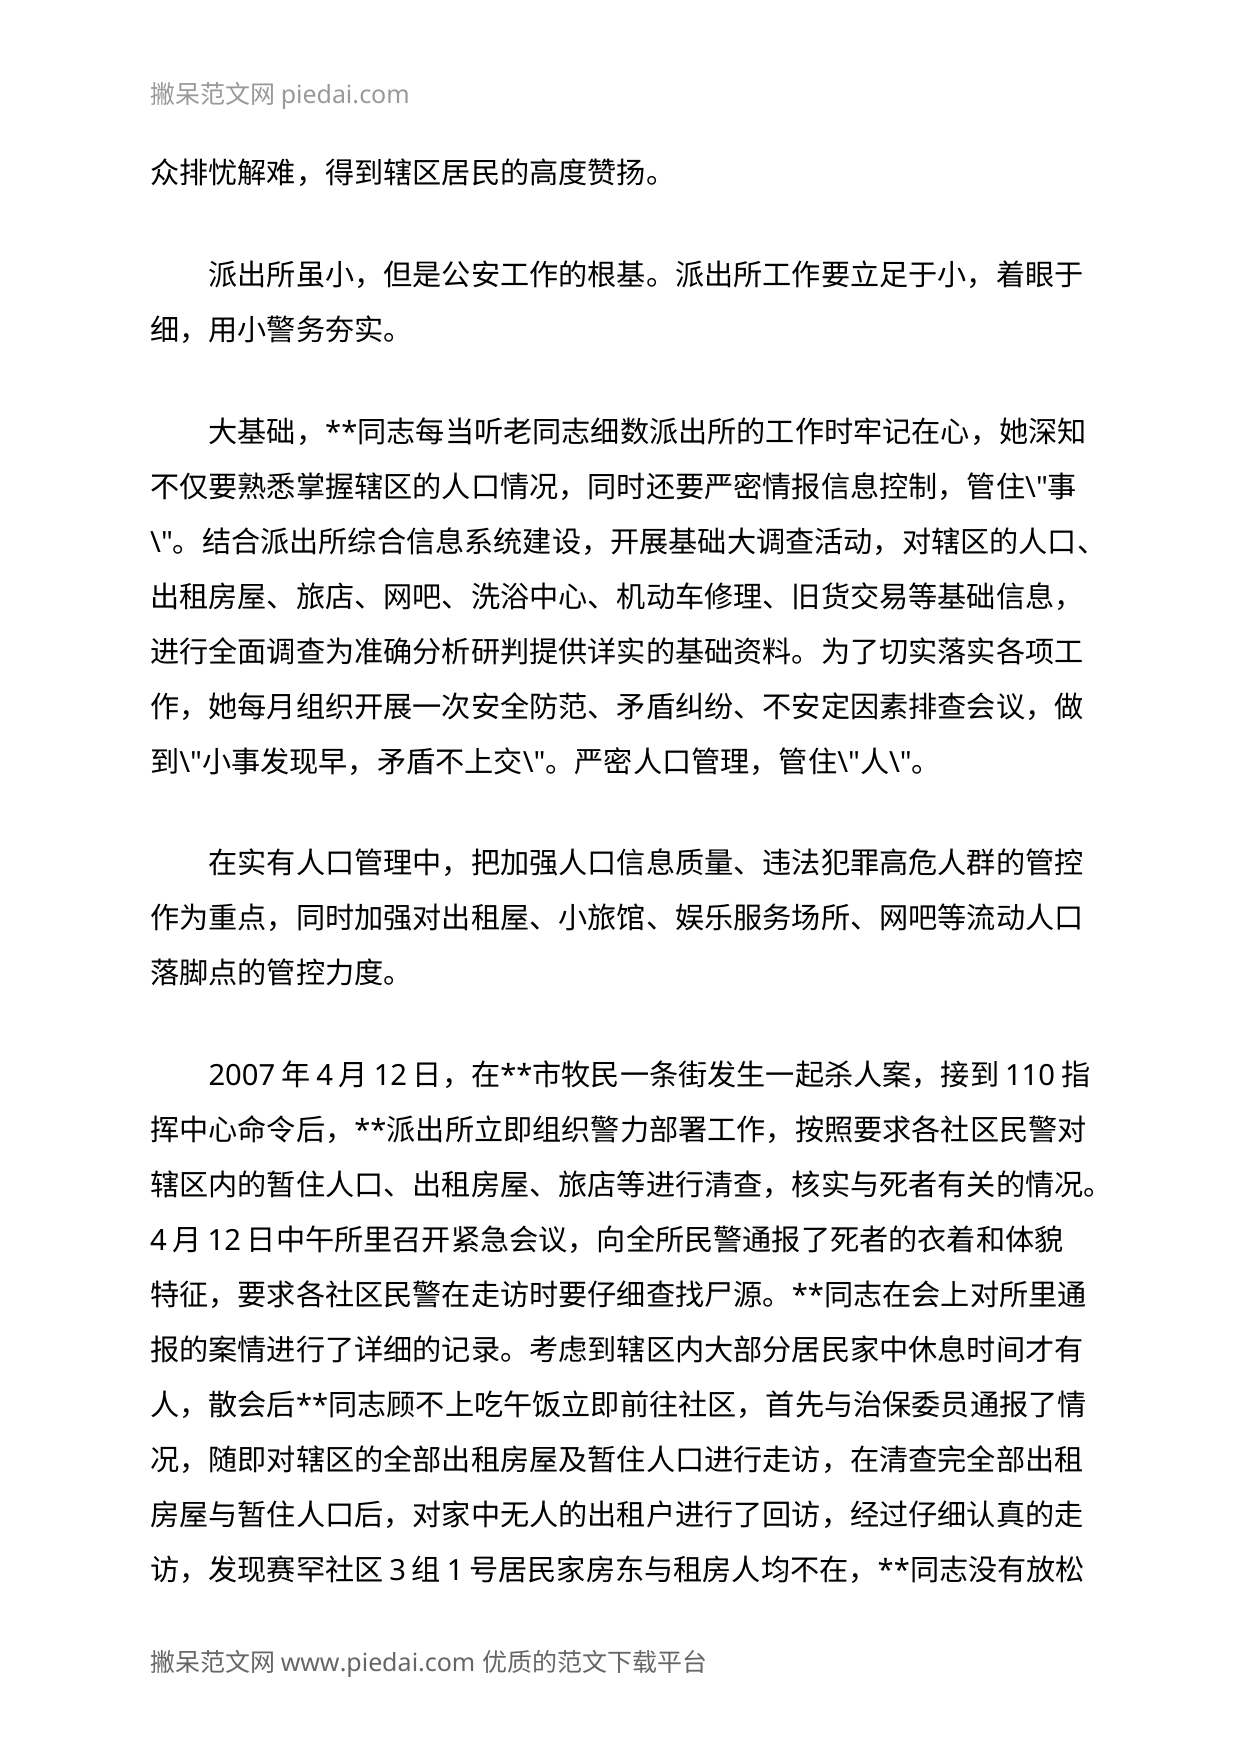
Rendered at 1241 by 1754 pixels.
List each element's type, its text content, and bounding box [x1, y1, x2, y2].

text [150, 1052, 1090, 1589]
text 在实有人口管理中，把加强人口信息质量、违法犯罪高危人群的管控作为重点，同时加强对出租屋、小旅馆、娱乐服务场所、网吧等流动人口落脚点的管控力度。 [150, 840, 1090, 992]
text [150, 150, 1090, 192]
text 大基础，**同志每当听老同志细数派出所的工作时牢记在心，她深知不仅要熟悉掌握辖区的人口情况，同时还要严密情报信息控制，管住\"事\"。结合派出所综合信息系统建设，开展基础大调查活动，对辖区的人口、出租房屋、旅店、网吧、洗浴中心、机动车修理、旧货交易等基础信息，进行全面调查为准确分析研判提供详实的基础资料。为了切实落实各项工作，她每月组织开展一次安全防范、矛盾纠纷、不安定因素排查会议，做到\"小事发现早，矛盾不上交\"。严密人口管理，管住\"人\"。 [150, 408, 1090, 781]
text 派出所虽小，但是公安工作的根基。派出所工作要立足于小，着眼于细，用小警务夯实。 [150, 252, 1090, 349]
